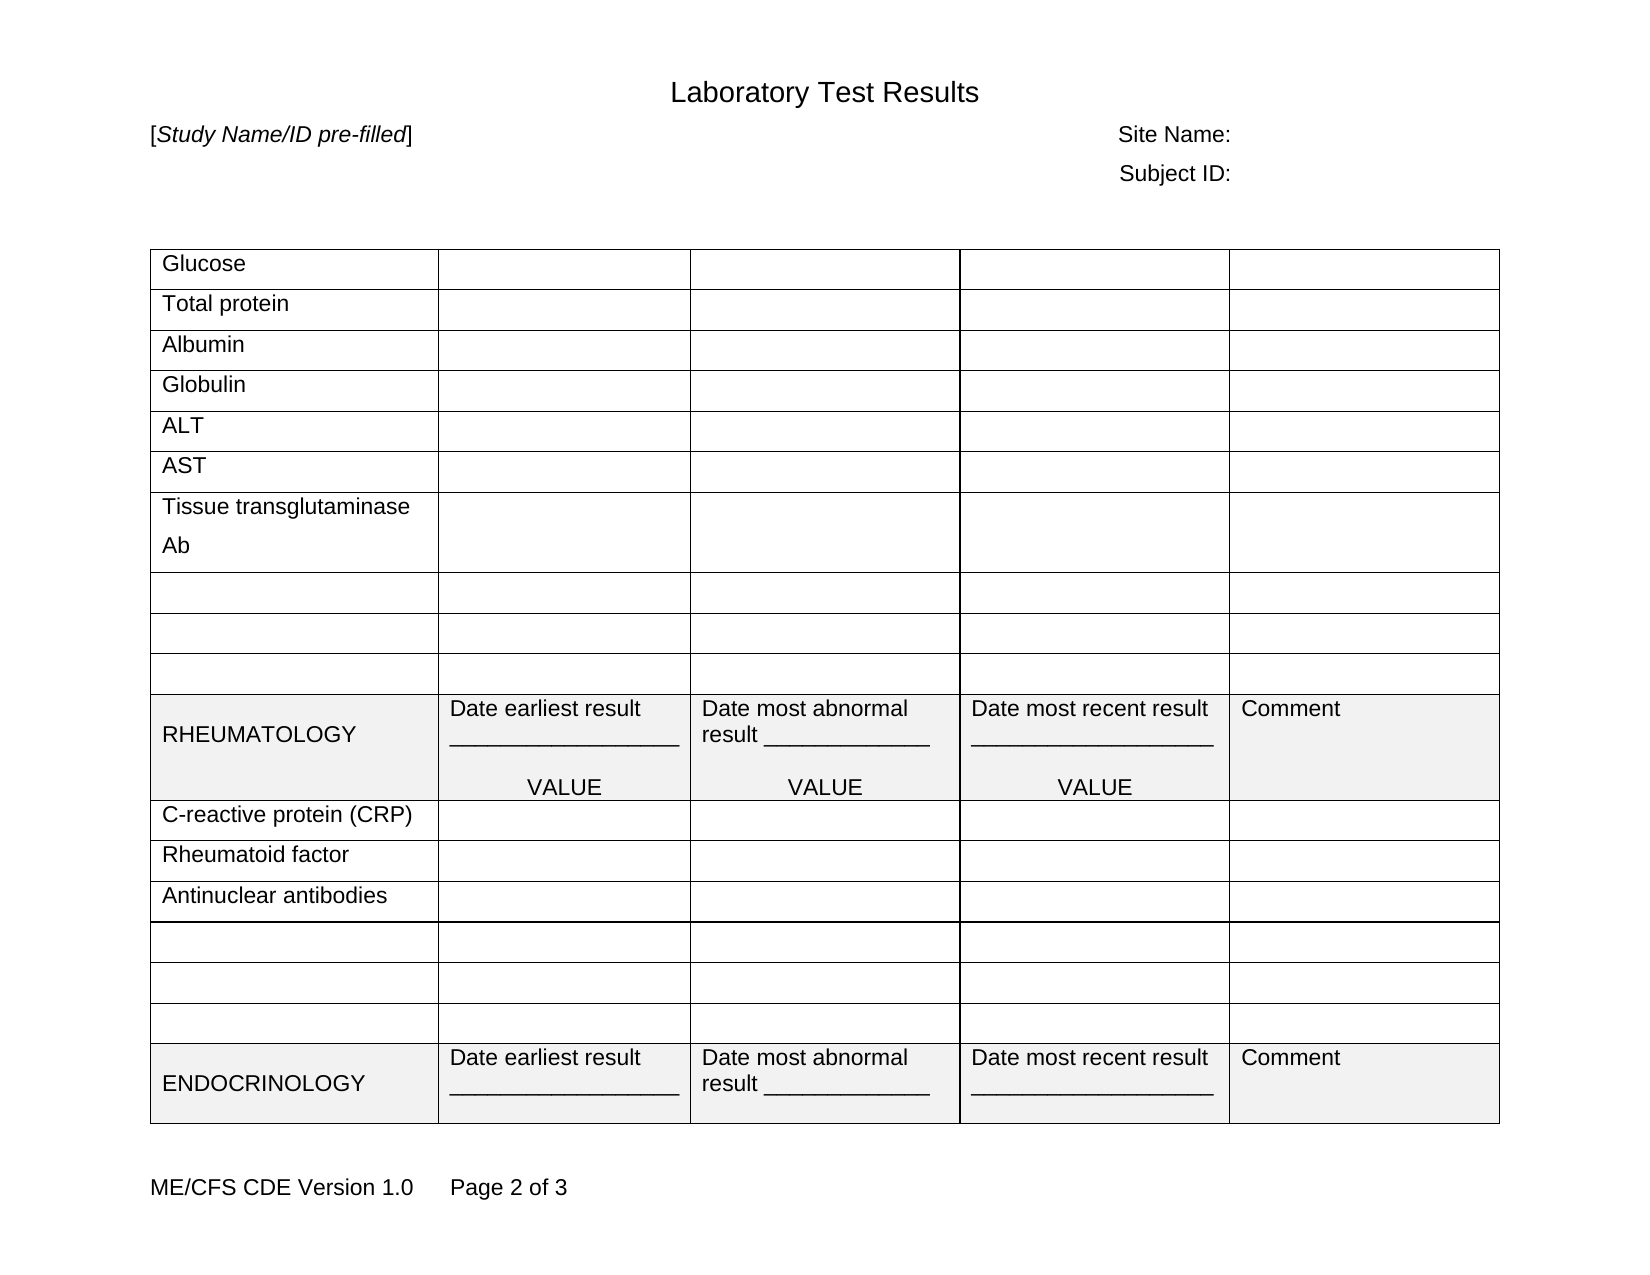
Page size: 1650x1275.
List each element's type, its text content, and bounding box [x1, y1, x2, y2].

table_cell [1230, 412, 1499, 451]
table_cell [691, 841, 959, 881]
table_cell [691, 1004, 959, 1043]
table_cell [961, 801, 1229, 840]
table_cell [1230, 654, 1499, 693]
table_cell [1230, 841, 1499, 881]
table_cell [691, 250, 959, 289]
table_cell AST [151, 452, 438, 492]
table_cell [961, 573, 1229, 612]
table_cell C-reactive protein (CRP) [151, 801, 438, 840]
table_cell [691, 412, 959, 451]
table_cell ENDOCRINOLOGY [151, 1044, 438, 1123]
table_cell [151, 1004, 438, 1043]
table_cell [961, 371, 1229, 411]
table_cell Tissue transglutaminase Ab [151, 493, 438, 572]
table_cell [691, 923, 959, 962]
table_cell [961, 290, 1229, 330]
table_cell [439, 493, 690, 572]
table_cell [691, 493, 959, 572]
table_cell [1230, 371, 1499, 411]
table_cell [1230, 963, 1499, 1002]
table_cell [691, 801, 959, 840]
table_cell [1230, 1004, 1499, 1043]
table_cell [439, 882, 690, 921]
table_cell [439, 841, 690, 881]
table_cell [1230, 882, 1499, 921]
table_cell Antinuclear antibodies [151, 882, 438, 921]
table_cell [961, 412, 1229, 451]
table_cell [961, 452, 1229, 492]
table_cell [151, 963, 438, 1002]
table_cell [439, 573, 690, 612]
table_cell ALT [151, 412, 438, 451]
table_cell [961, 614, 1229, 653]
table_cell [961, 841, 1229, 881]
table_cell Rheumatoid factor [151, 841, 438, 881]
table_cell [151, 573, 438, 612]
table_cell [439, 801, 690, 840]
table_cell [439, 371, 690, 411]
table_cell Comment [1230, 1044, 1499, 1123]
table_cell [151, 923, 438, 962]
table_cell [439, 412, 690, 451]
table_cell [961, 882, 1229, 921]
table_cell [961, 923, 1229, 962]
table_cell [691, 371, 959, 411]
table_cell [961, 963, 1229, 1002]
table_cell Glucose [151, 250, 438, 289]
table_cell [691, 882, 959, 921]
table_cell [691, 573, 959, 612]
table_cell [961, 654, 1229, 693]
table_cell [1230, 452, 1499, 492]
table_cell Albumin [151, 331, 438, 370]
table_cell [1230, 614, 1499, 653]
table_cell [691, 452, 959, 492]
table_cell Globulin [151, 371, 438, 411]
table_cell [439, 1004, 690, 1043]
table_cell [961, 1044, 1229, 1123]
table_cell Total protein [151, 290, 438, 330]
table_cell [1230, 573, 1499, 612]
table_cell [1230, 290, 1499, 330]
table_cell Comment [1230, 695, 1499, 800]
table_cell [1230, 801, 1499, 840]
table_cell [151, 654, 438, 693]
table_cell RHEUMATOLOGY [151, 695, 438, 800]
table_cell [439, 331, 690, 370]
table_cell [691, 654, 959, 693]
table_cell [439, 963, 690, 1002]
table_cell [1230, 331, 1499, 370]
table_cell [691, 614, 959, 653]
table_cell Date most abnormal result _____________ VALUE [691, 695, 959, 800]
table_cell [961, 1004, 1229, 1043]
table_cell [439, 1044, 690, 1123]
table_cell Date most recent result ___________________ VALUE [961, 695, 1229, 800]
table_cell [1230, 250, 1499, 289]
table_cell [1230, 923, 1499, 962]
table_cell [439, 290, 690, 330]
table_cell [691, 290, 959, 330]
table_cell [691, 331, 959, 370]
table_cell [691, 963, 959, 1002]
table_cell [439, 250, 690, 289]
table_cell [439, 654, 690, 693]
table_cell Date earliest result __________________ VALUE [439, 695, 690, 800]
table_cell [439, 452, 690, 492]
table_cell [691, 1044, 959, 1123]
table_cell [151, 614, 438, 653]
table_cell [439, 923, 690, 962]
table_cell [439, 614, 690, 653]
table_cell [961, 493, 1229, 572]
table_cell [1230, 493, 1499, 572]
table_cell [961, 331, 1229, 370]
table_cell [961, 250, 1229, 289]
